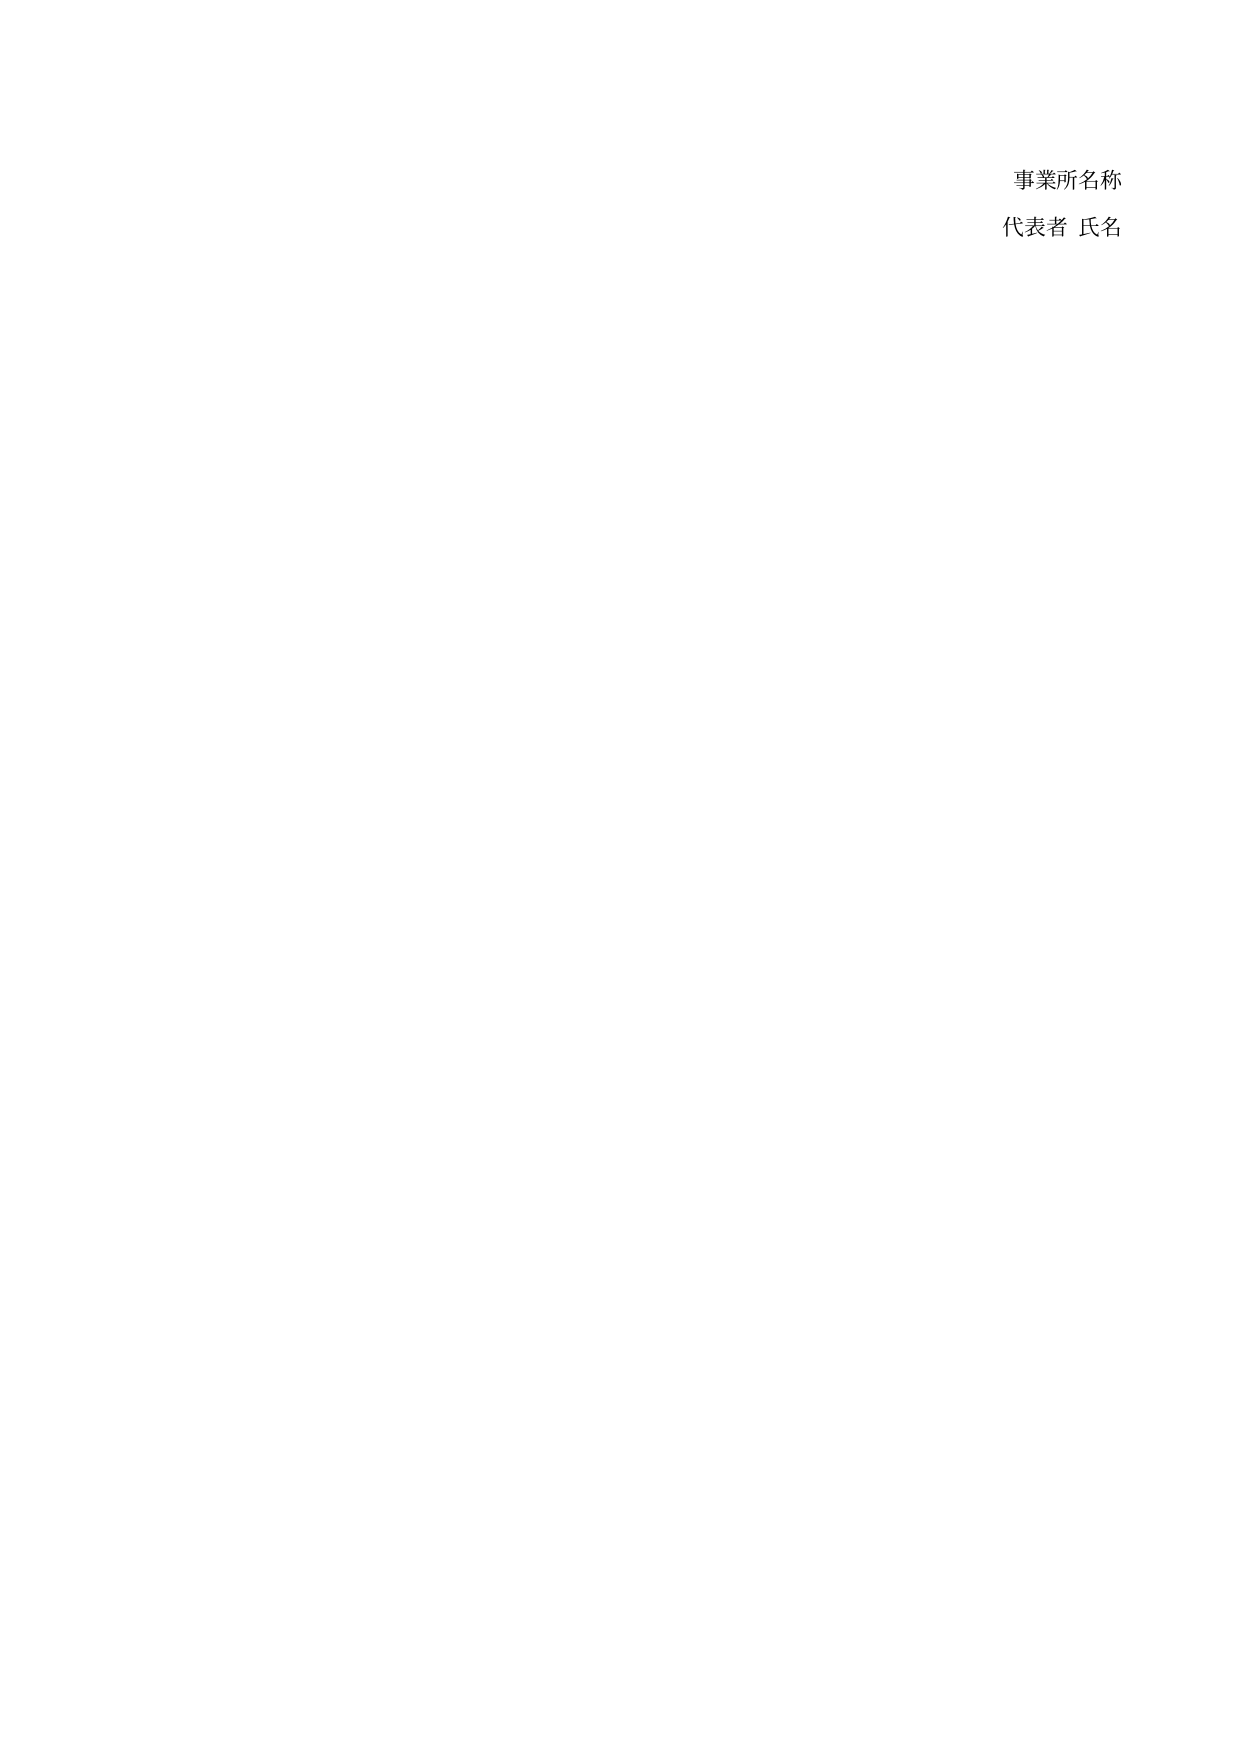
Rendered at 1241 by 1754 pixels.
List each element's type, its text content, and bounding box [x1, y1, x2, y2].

text 事業所名称 [118, 162, 1122, 196]
text 代表者氏名 [118, 209, 1122, 244]
